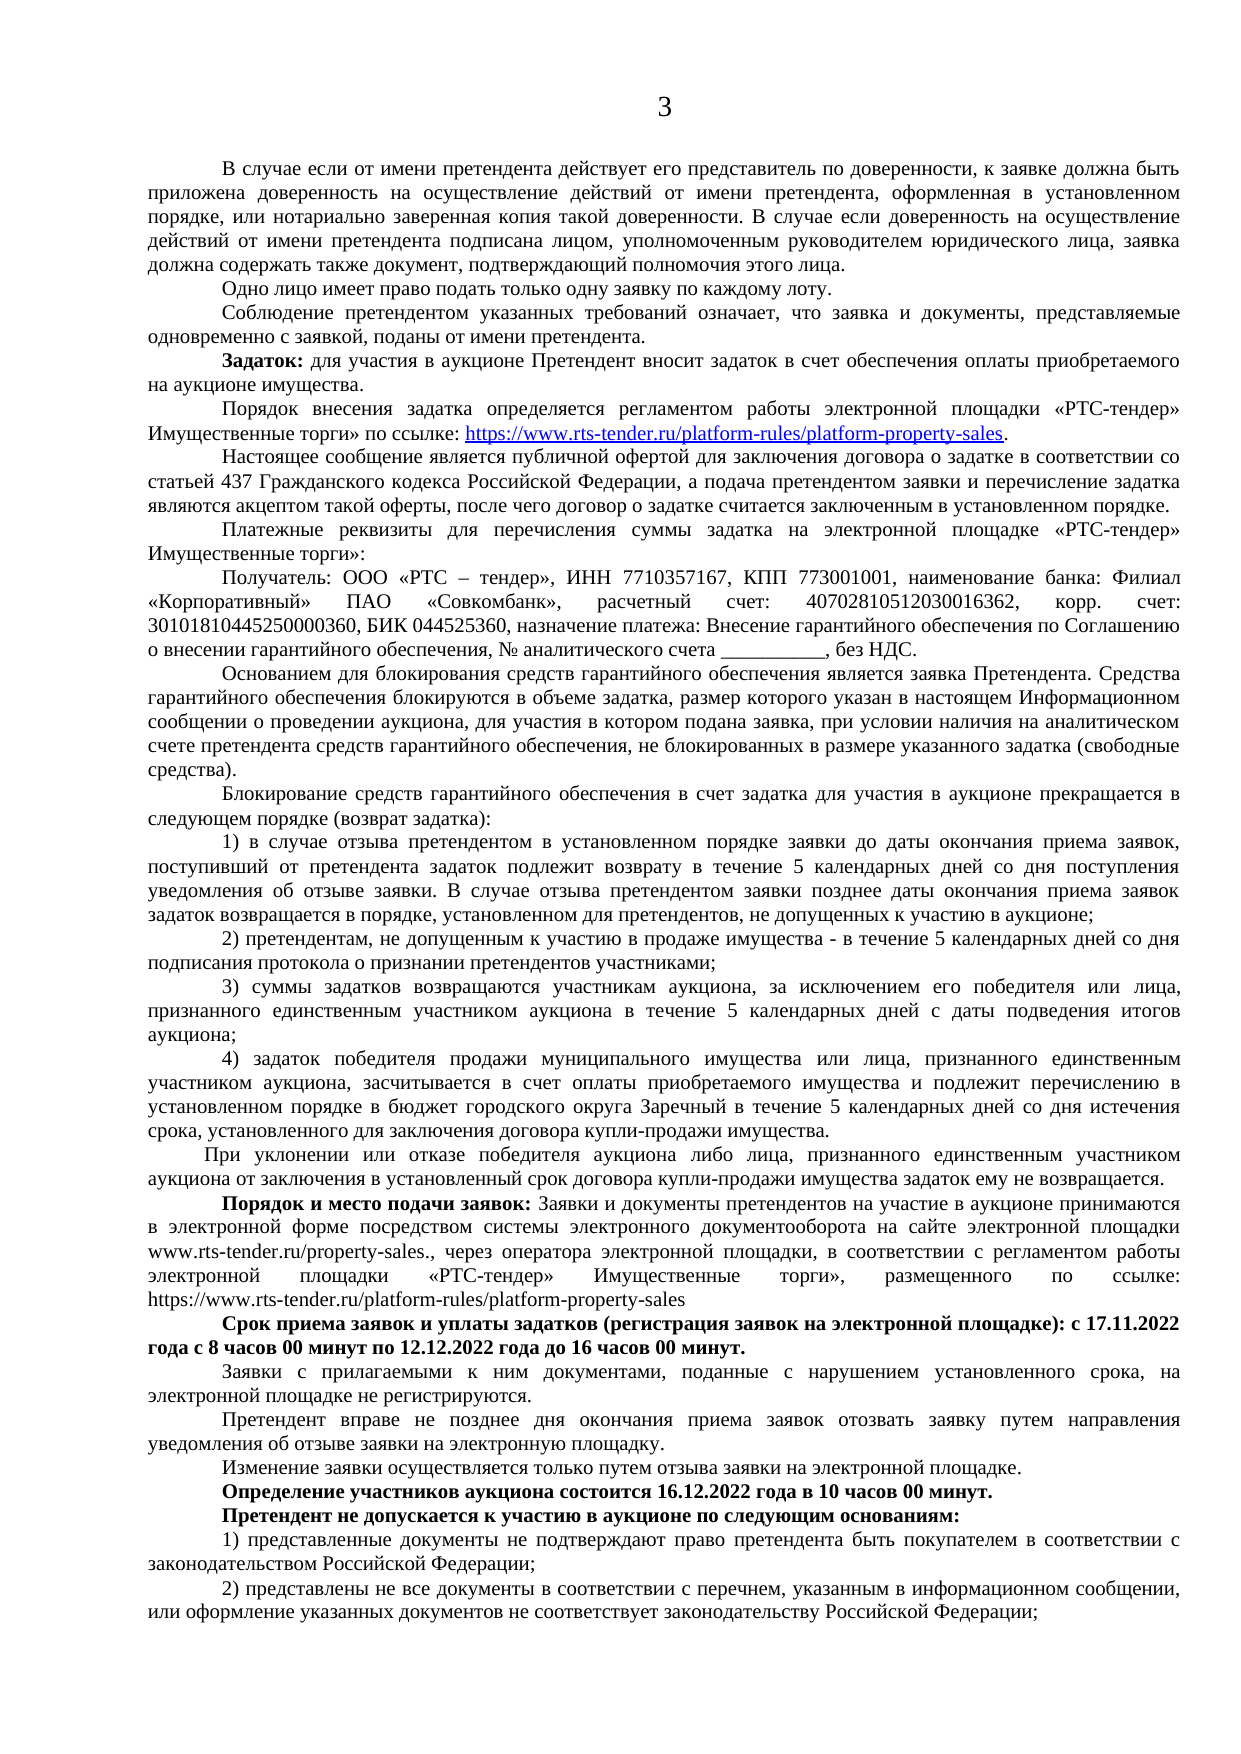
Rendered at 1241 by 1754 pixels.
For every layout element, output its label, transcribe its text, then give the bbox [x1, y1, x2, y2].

text Претендент вправе не позднее дня окончания приема заявок отозвать заявку путем направления уведомления об отзыве заявки на электронную площадку. [148, 1407, 1181, 1455]
text Порядок и место подачи заявок: Заявки и документы претендентов на участие в аукционе принимаются в электронной форме посредством системы электронного документооборота на сайте электронной площадки www.rts-tender.ru/property-sales., через оператора электронной площадки, в соответствии с регламентом работы электронной площадки «РТС-тендер» Имущественные торги», размещенного по ссылке: https://www.rts-tender.ru/platform-rules/platform-property-sales [148, 1190, 1181, 1311]
text Одно лицо имеет право подать только одну заявку по каждому лоту. [148, 276, 1181, 300]
text Претендент не допускается к участию в аукционе по следующим основаниям: [148, 1503, 1181, 1527]
text 4) задаток победителя продажи муниципального имущества или лица, признанного единственным участником аукциона, засчитывается в счет оплаты приобретаемого имущества и подлежит перечислению в установленном порядке в бюджет городского округа Заречный в течение 5 календарных дней со дня истечения срока, установленного для заключения договора купли-продажи имущества. [148, 1046, 1181, 1142]
text 2) представлены не все документы в соответствии с перечнем, указанным в информационном сообщении, или оформление указанных документов не соответствует законодательству Российской Федерации; [148, 1575, 1181, 1623]
text Изменение заявки осуществляется только путем отзыва заявки на электронной площадке. [148, 1455, 1181, 1479]
text Платежные реквизиты для перечисления суммы задатка на электронной площадке «РТС-тендер» Имущественные торги»: [148, 517, 1181, 565]
text Получатель: ООО «РТС – тендер», ИНН 7710357167, КПП 773001001, наименование банка: Филиал «Корпоративный» ПАО «Совкомбанк», расчетный счет: 40702810512030016362, корр. счет: 30101810445250000360, БИК 044525360, назначение платежа: Внесение гарантийного обеспечения по Соглашению о внесении гарантийного обеспечения, № аналитического счета __________, без НДС. [148, 565, 1181, 661]
text Настоящее сообщение является публичной офертой для заключения договора о задатке в соответствии со статьей 437 Гражданского кодекса Российской Федерации, а подача претендентом заявки и перечисление задатка являются акцептом такой оферты, после чего договор о задатке считается заключенным в установленном порядке. [148, 444, 1181, 517]
list Блокирование средств гарантийного обеспечения в счет задатка для участия в аукционе прекращается в следующем порядке (возврат задатка): [148, 781, 1181, 829]
text 1) представленные документы не подтверждают право претендента быть покупателем в соответствии с законодательством Российской Федерации; [148, 1527, 1181, 1575]
text 2) претендентам, не допущенным к участию в продаже имущества - в течение 5 календарных дней со дня подписания протокола о признании претендентов участниками; [148, 926, 1181, 974]
text Соблюдение претендентом указанных требований означает, что заявка и документы, представляемые одновременно с заявкой, поданы от имени претендента. [148, 300, 1181, 348]
text В случае если от имени претендента действует его представитель по доверенности, к заявке должна быть приложена доверенность на осуществление действий от имени претендента, оформленная в установленном порядке, или нотариально заверенная копия такой доверенности. В случае если доверенность на осуществление действий от имени претендента подписана лицом, уполномоченным руководителем юридического лица, заявка должна содержать также документ, подтверждающий полномочия этого лица. [148, 156, 1181, 276]
text Определение участников аукциона состоится 16.12.2022 года в 10 часов 00 минут. [148, 1479, 1181, 1503]
text Срок приема заявок и уплаты задатков (регистрация заявок на электронной площадке): с 17.11.2022 года с 8 часов 00 минут по 12.12.2022 года до 16 часов 00 минут. [148, 1311, 1181, 1359]
text 1) в случае отзыва претендентом в установленном порядке заявки до даты окончания приема заявок, поступивший от претендента задаток подлежит возврату в течение 5 календарных дней со дня поступления уведомления об отзыве заявки. В случае отзыва претендентом заявки позднее даты окончания приема заявок задаток возвращается в порядке, установленном для претендентов, не допущенных к участию в аукционе; [148, 829, 1181, 926]
text 3) суммы задатков возвращаются участникам аукциона, за исключением его победителя или лица, признанного единственным участником аукциона в течение 5 календарных дней с даты подведения итогов аукциона; [148, 974, 1181, 1046]
text Задаток: для участия в аукционе Претендент вносит задаток в счет обеспечения оплаты приобретаемого на аукционе имущества. [148, 348, 1181, 396]
text Основанием для блокирования средств гарантийного обеспечения является заявка Претендента. Средства гарантийного обеспечения блокируются в объеме задатка, размер которого указан в настоящем Информационном сообщении о проведении аукциона, для участия в котором подана заявка, при условии наличия на аналитическом счете претендента средств гарантийного обеспечения, не блокированных в размере указанного задатка (свободные средства). [148, 661, 1181, 781]
text Порядок внесения задатка определяется регламентом работы электронной площадки «РТС-тендер» Имущественные торги» по ссылке: https://www.rts-tender.ru/platform-rules/platform-property-sales. [148, 396, 1181, 444]
text Заявки с прилагаемыми к ним документами, поданные с нарушением установленного срока, на электронной площадке не регистрируются. [148, 1359, 1181, 1407]
text При уклонении или отказе победителя аукциона либо лица, признанного единственным участником аукциона от заключения в установленный срок договора купли-продажи имущества задаток ему не возвращается. [148, 1142, 1181, 1190]
